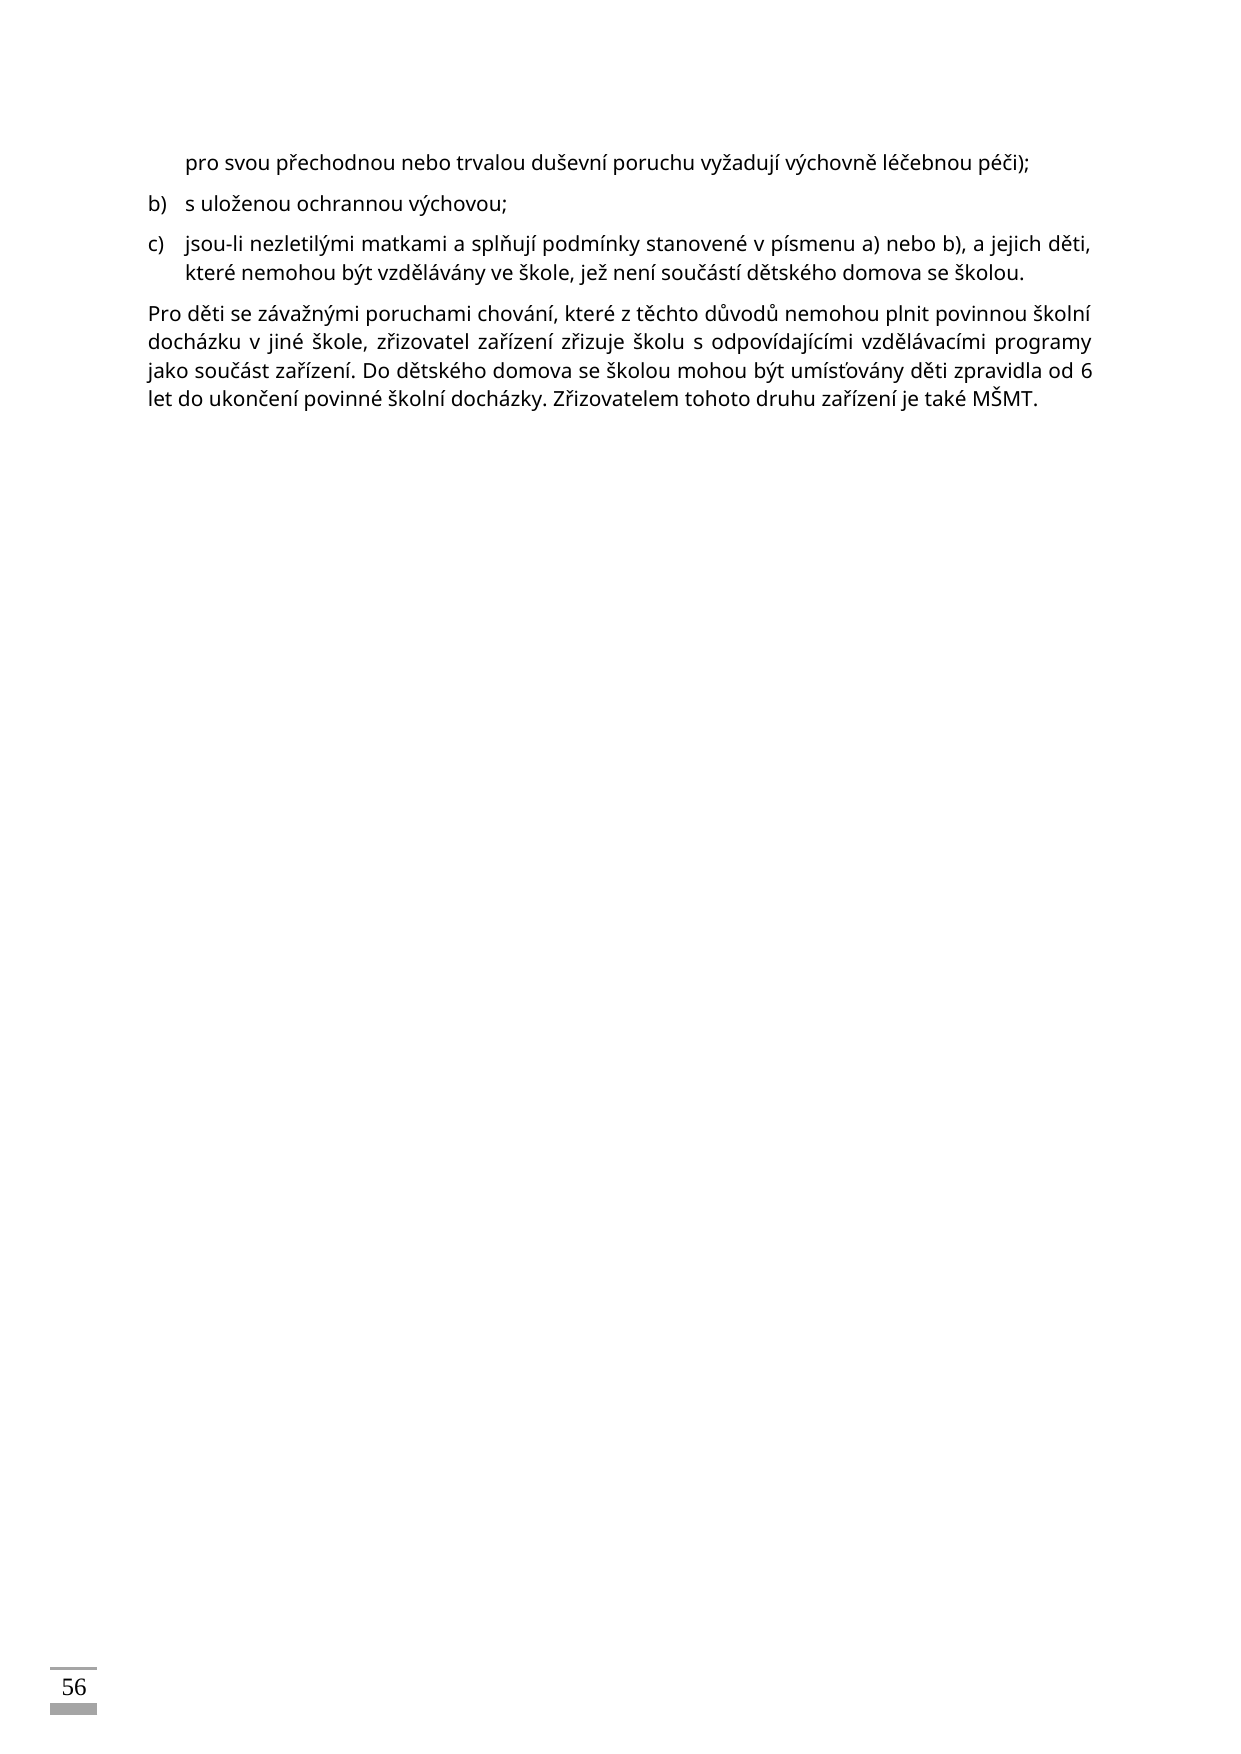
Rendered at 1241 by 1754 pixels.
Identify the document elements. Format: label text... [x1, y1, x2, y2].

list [148, 148, 1092, 176]
text Pro děti se závažnými poruchami chování, které z těchto důvodů nemohou plnit povinnou školní docházku v jiné škole, zřizovatel zařízení zřizuje školu s odpovídajícími vzdělávacími programy jako součást zařízení. Do dětského domova se školou mohou být umísťovány děti zpravidla od 6 let do ukončení povinné školní docházky. Zřizovatelem tohoto druhu zařízení je také MŠMT. [148, 299, 1092, 413]
list jsou-li nezletilými matkami a splňují podmínky stanovené v písmenu a) nebo b), a jejich děti, které nemohou být vzdělávány ve škole, jež není součástí dětského domova se školou. [148, 229, 1092, 286]
list s uloženou ochrannou výchovou; [148, 189, 1092, 217]
